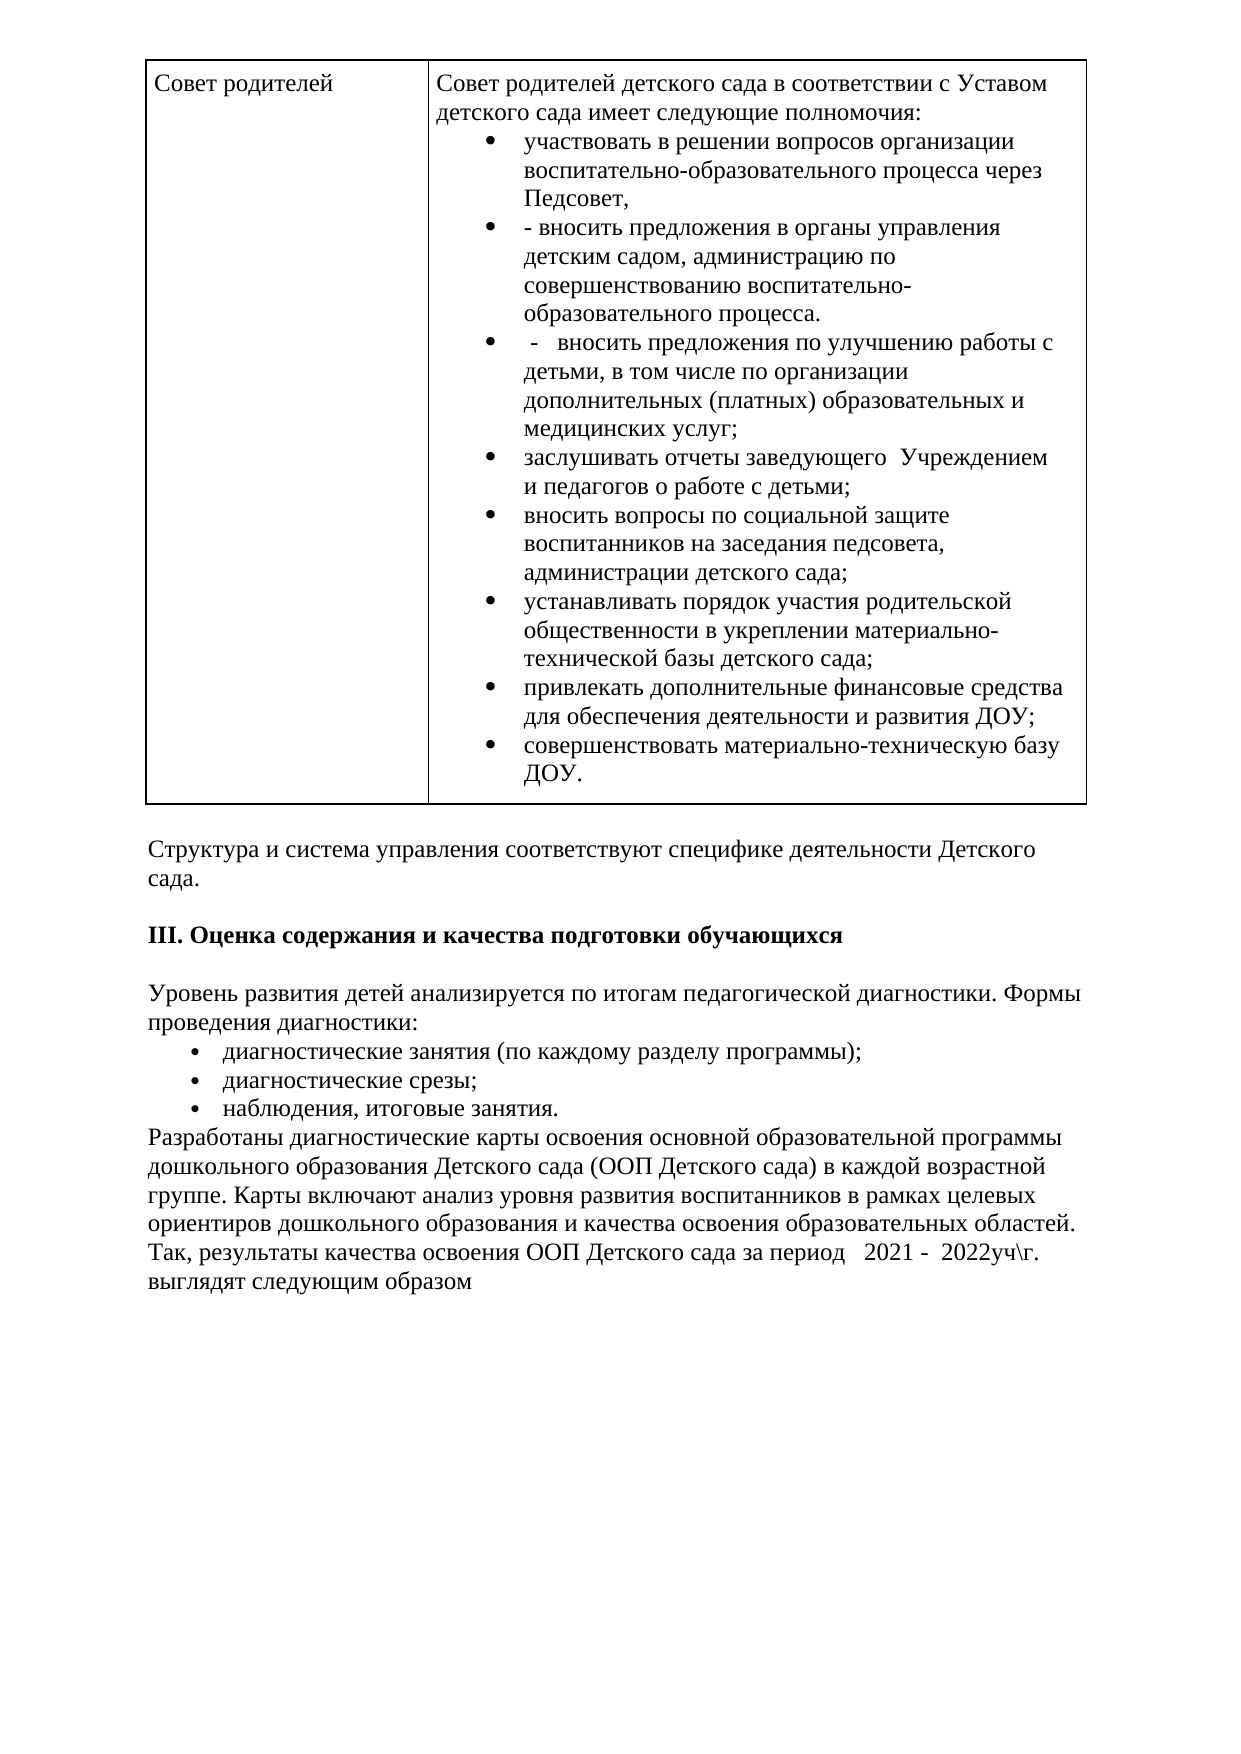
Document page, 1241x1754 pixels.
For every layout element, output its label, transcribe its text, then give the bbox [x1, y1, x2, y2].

text Разработаны диагностические карты освоения основной образовательной программы дошкольного образования Детского сада (ООП Детского сада) в каждой возрастной группе. Карты включают анализ уровня развития воспитанников в рамках целевых ориентиров дошкольного образования и качества освоения образовательных областей. Так, результаты качества освоения ООП Детского сада за период 2021 - 2022уч\г. выглядят следующим образом [148, 1122, 1090, 1295]
text Структура и система управления соответствуют специфике деятельности Детского сада. [148, 834, 1090, 891]
text Уровень развития детей анализируется по итогам педагогической диагностики. Формы проведения диагностики: [148, 978, 1090, 1036]
table_cell Совет родителей [147, 61, 428, 803]
list диагностические срезы; [191, 1065, 1071, 1093]
table_cell Совет родителей детского сада в соответствии с Уставом детского сада имеет следующие полномочия: участвовать в решении вопросов организации воспитательно-образовательного процесса через Педсовет, - вносить предложения в органы управления детским садом, администрацию по совершенствованию воспитательно-образовательного процесса. - вносить предложения по улучшению работы с детьми, в том числе по организации дополнительных (платных) образовательных и медицинских услуг; заслушивать отчеты заведующего Учреждением и педагогов о работе с детьми; вносить вопросы по социальной защите воспитанников на заседания педсовета, администрации детского сада; устанавливать порядок участия родительской общественности в укреплении материально-технической базы детского сада; привлекать дополнительные финансовые средства для обеспечения деятельности и развития ДОУ; совершенствовать материально-техническую базу ДОУ. [429, 61, 1086, 803]
list наблюдения, итоговые занятия. [191, 1093, 1071, 1122]
text III. Оценка содержания и качества подготовки обучающихся [148, 921, 1090, 949]
list диагностические занятия (по каждому разделу программы); [191, 1036, 1071, 1065]
